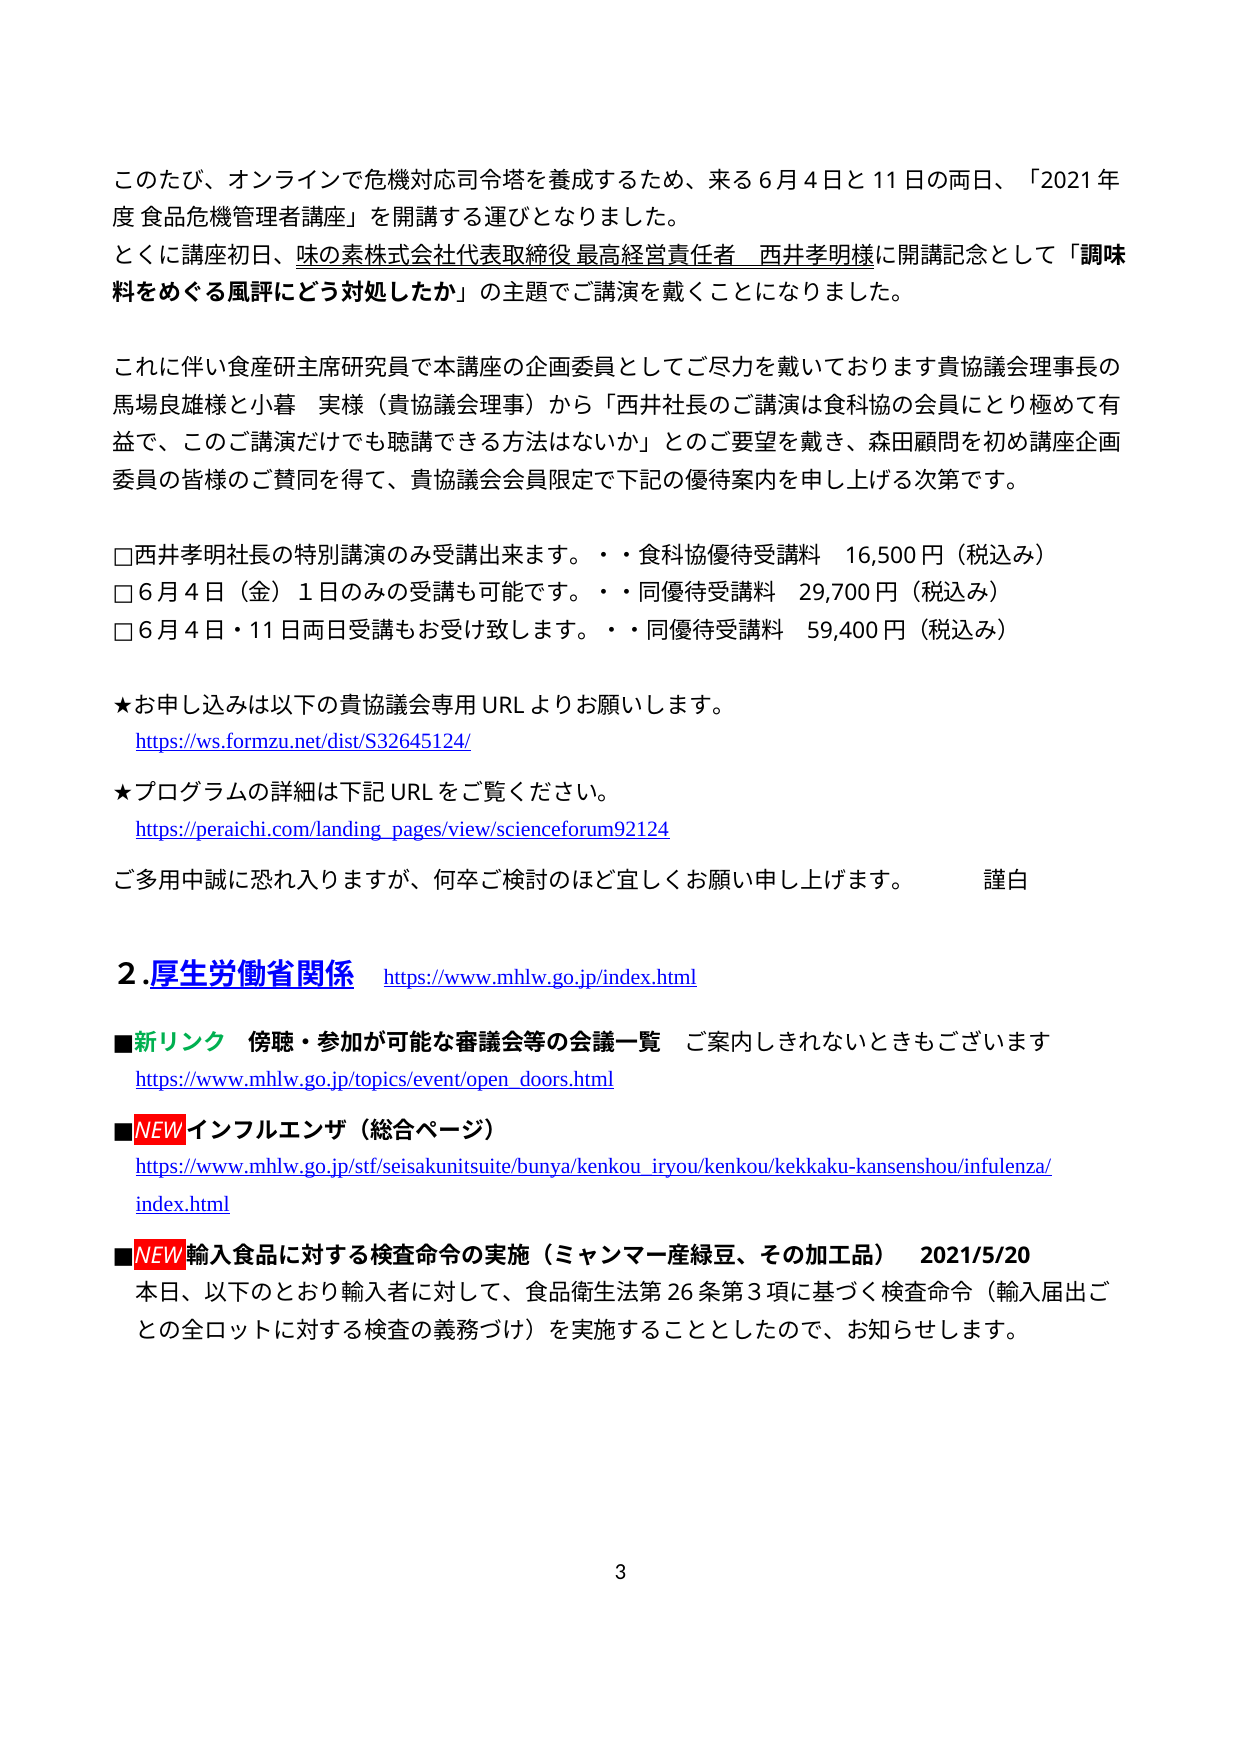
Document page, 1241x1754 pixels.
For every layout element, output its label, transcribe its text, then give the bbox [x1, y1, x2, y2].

text https://ws.formzu.net/dist/S32645124/ [112, 722, 1128, 760]
text ご多用中誠に恐れ入りますが、何卒ご検討のほど宜しくお願い申し上げます。 謹白 [112, 860, 1128, 897]
text ■新リンク 傍聴・参加が可能な審議会等の会議一覧 ご案内しきれないときもございますhttps://www.mhlw.go.jp/topics/event/open_doors.html [112, 1022, 1128, 1097]
text 本日、以下のとおり輸入者に対して、食品衛生法第26条第３項に基づく検査命令（輸入届出ごとの全ロットに対する検査の義務づけ）を実施することとしたので、お知らせします。 [112, 1272, 1128, 1347]
text ★お申し込みは以下の貴協議会専用URLよりお願いします。 [112, 685, 1128, 722]
text ■NEW輸入食品に対する検査命令の実施（ミャンマー産緑豆、その加工品） 2021/5/20 [112, 1235, 1128, 1272]
text □６月４日（金）１日のみの受講も可能です。・・同優待受講料 29,700円（税込み） [112, 572, 1128, 610]
text とくに講座初日、味の素株式会社代表取締役 最高経営責任者 西井孝明様に開講記念として「調味料をめぐる風評にどう対処したか」の主題でご講演を戴くことになりました。 [112, 235, 1128, 310]
text □６月４日・11日両日受講もお受け致します。・・同優待受講料 59,400円（税込み） [112, 610, 1128, 647]
text □西井孝明社長の特別講演のみ受講出来ます。・・食科協優待受講料 16,500円（税込み） [112, 535, 1128, 572]
text これに伴い食産研主席研究員で本講座の企画委員としてご尽力を戴いております貴協議会理事長の馬場良雄様と小暮 実様（貴協議会理事）から「西井社長のご講演は食科協の会員にとり極めて有益で、このご講演だけでも聴講できる方法はないか」とのご要望を戴き、森田顧問を初め講座企画委員の皆様のご賛同を得て、貴協議会会員限定で下記の優待案内を申し上げる次第です。 [112, 347, 1128, 497]
text https://www.mhlw.go.jp/stf/seisakunitsuite/bunya/kenkou_iryou/kenkou/kekkaku-kansenshou/infulenza/index.html [135, 1147, 1128, 1222]
text ■NEWインフルエンザ（総合ページ） [112, 1110, 1128, 1147]
text https://peraichi.com/landing_pages/view/scienceforum92124 [112, 810, 1128, 847]
text このたび、オンラインで危機対応司令塔を養成するため、来る6月4日と11日の両日、「2021年度 食品危機管理者講座」を開講する運びとなりました。 [112, 160, 1128, 235]
text ★プログラムの詳細は下記URLをご覧ください。 [112, 772, 1128, 810]
text ２.厚生労働省関係 https://www.mhlw.go.jp/index.html [112, 935, 1128, 1010]
